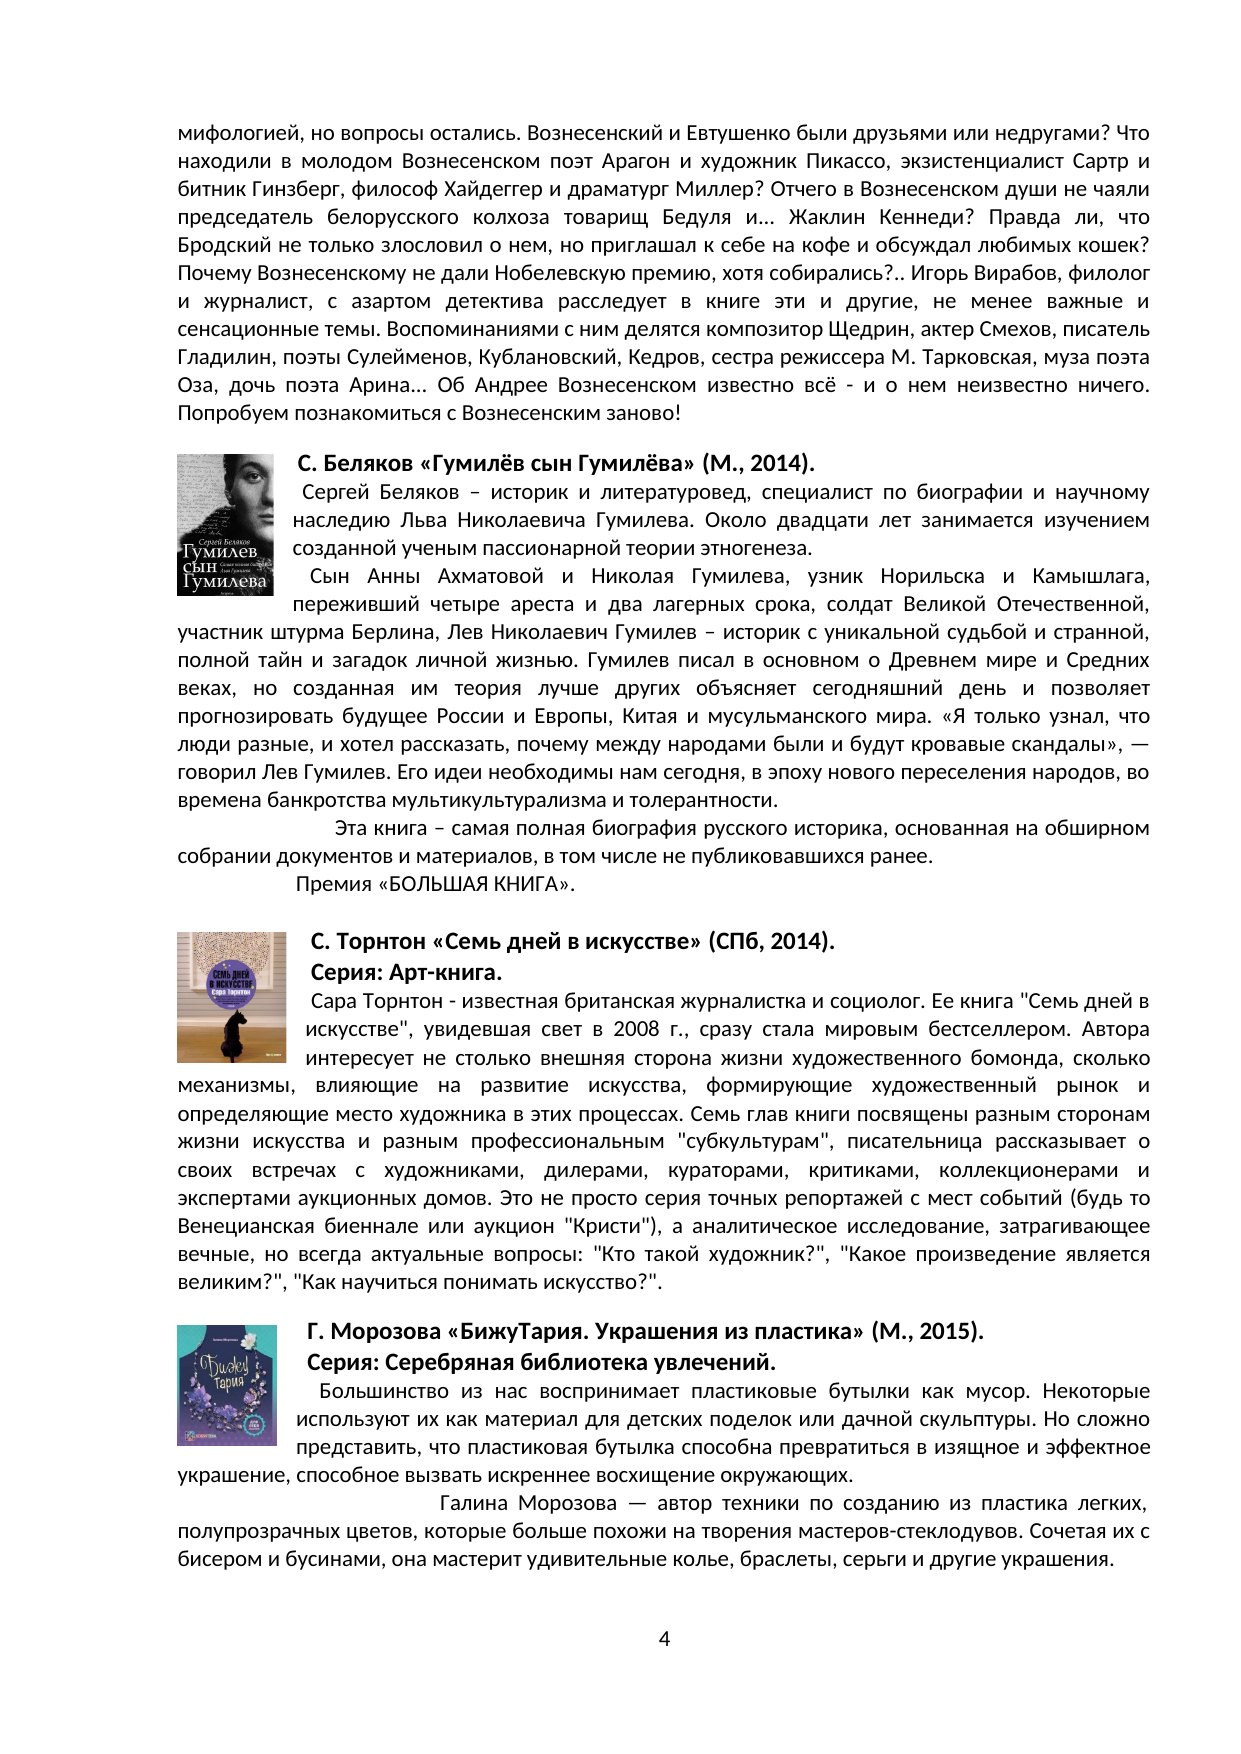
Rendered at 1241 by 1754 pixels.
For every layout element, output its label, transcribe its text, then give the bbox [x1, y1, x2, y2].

text Г. Морозова «БижуТария. Украшения из пластика» (М., 2015). [177, 1315, 1152, 1346]
text С. Торнтон «Семь дней в искусстве» (СПб, 2014). [177, 926, 1152, 956]
picture [177, 932, 287, 1061]
text Сын Анны Ахматовой и Николая Гумилева, узник Норильска и Камышлага, переживший четыре ареста и два лагерных срока, солдат Великой Отечественной, участник штурма Берлина, Лев Николаевич Гумилев – историк с уникальной судьбой и странной, полной тайн и загадок личной жизнью. Гумилев писал в основном о Древнем мире и Средних веках, но созданная им теория лучше других объясняет сегодняшний день и позволяет прогнозировать будущее России и Европы, Китая и мусульманского мира. «Я только узнал, что люди разные, и хотел рассказать, почему между народами были и будут кровавые скандалы», — говорил Лев Гумилев. Его идеи необходимы нам сегодня, в эпоху нового переселения народов, во времена банкротства мультикультурализма и толерантности. [177, 561, 1152, 813]
picture [177, 1325, 277, 1444]
picture [177, 454, 274, 596]
text Серия: Арт-книга. [287, 956, 1152, 987]
text Серия: Серебряная библиотека увлечений. [277, 1346, 1152, 1376]
text Премия «БОЛЬШАЯ КНИГА». [177, 869, 1152, 897]
text Большинство из нас воспринимает пластиковые бутылки как мусор. Некоторые используют их как материал для детских поделок или дачной скульптуры. Но сложно представить, что пластиковая бутылка способна превратиться в изящное и эффектное украшение, способное вызвать искреннее восхищение окружающих. [177, 1376, 1152, 1488]
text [177, 118, 1152, 426]
text С. Беляков «Гумилёв сын Гумилёва» (М., 2014). [177, 447, 1152, 477]
text Сергей Беляков – историк и литературовед, специалист по биографии и научному наследию Льва Николаевича Гумилева. Около двадцати лет занимается изучением созданной ученым пассионарной теории этногенеза. [274, 477, 1152, 561]
text Галина Морозова — автор техники по созданию из пластика легких, полупрозрачных цветов, которые больше похожи на творения мастеров-стеклодувов. Сочетая их с бисером и бусинами, она мастерит удивительные колье, браслеты, серьги и другие украшения. [177, 1488, 1152, 1572]
text Сара Торнтон - известная британская журналистка и социолог. Ее книга "Семь дней в искусстве", увидевшая свет в 2008 г., сразу стала мировым бестселлером. Автора интересует не столько внешняя сторона жизни художественного бомонда, сколько механизмы, влияющие на развитие искусства, формирующие художественный рынок и определяющие место художника в этих процессах. Семь глав книги посвящены разным сторонам жизни искусства и разным профессиональным "субкультурам", писательница рассказывает о своих встречах с художниками, дилерами, кураторами, критиками, коллекционерами и экспертами аукционных домов. Это не просто серия точных репортажей с мест событий (будь то Венецианская биеннале или аукцион "Кристи"), а аналитическое исследование, затрагивающее вечные, но всегда актуальные вопросы: "Кто такой художник?", "Какое произведение является великим?", "Как научиться понимать искусство?". [177, 987, 1152, 1295]
text Эта книга – самая полная биография русского историка, основанная на обширном собрании документов и материалов, в том числе не публиковавшихся ранее. [177, 813, 1152, 869]
